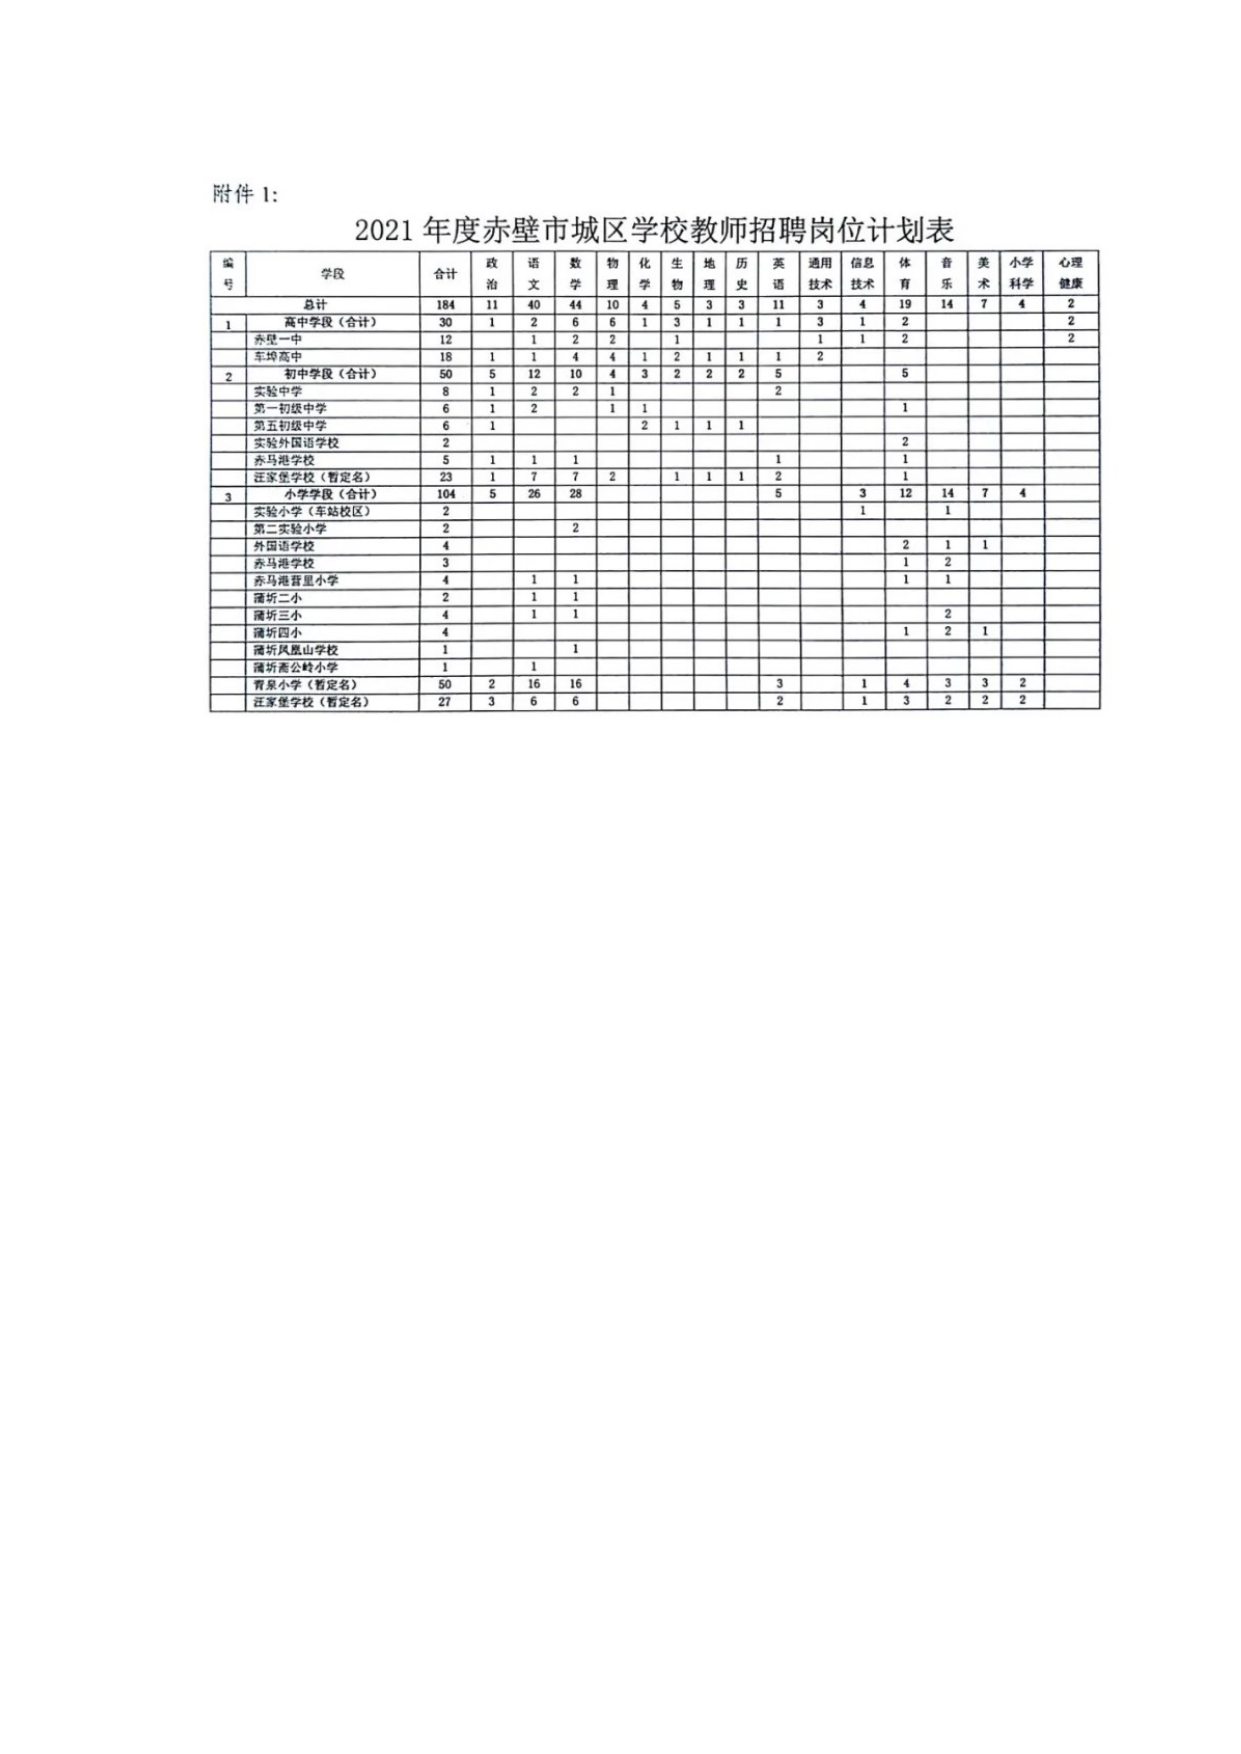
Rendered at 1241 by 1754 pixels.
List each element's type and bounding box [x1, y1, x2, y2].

picture [187, 162, 1124, 731]
